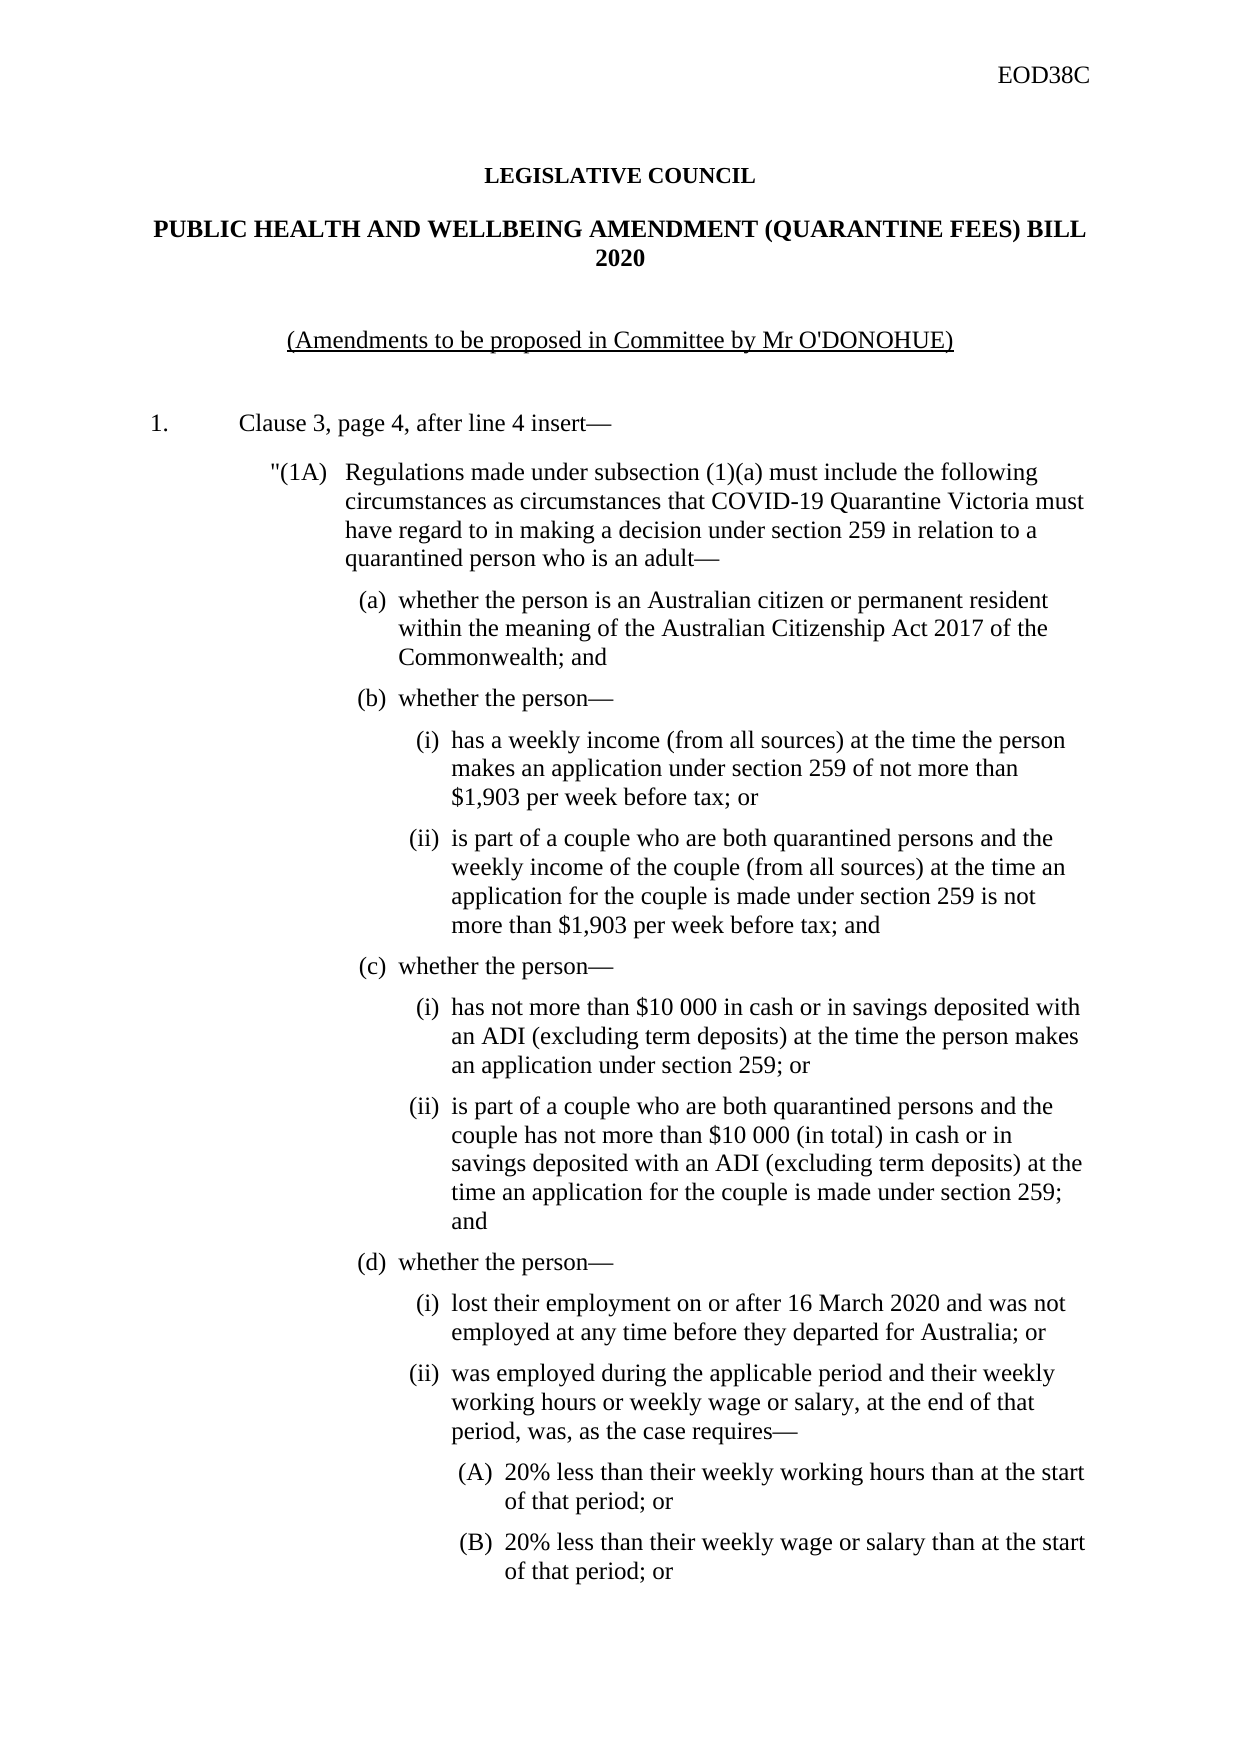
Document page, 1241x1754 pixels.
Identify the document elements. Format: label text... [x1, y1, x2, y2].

subtitle (i) has not more than $10 000 in cash or in savings deposited with an ADI (excluding term deposits) at the time the person makes an application under section 259; or [150, 992, 1090, 1078]
subtitle "(1A) Regulations made under subsection (1)(a) must include the following circumstances as circumstances that COVID-19 Quarantine Victoria must have regard to in making a decision under section 259 in relation to a quarantined person who is an adult— [150, 457, 1090, 572]
subtitle (b) whether the person— [150, 683, 1090, 712]
subtitle (i) has a weekly income (from all sources) at the time the person makes an application under section 259 of not more than $1,903 per week before tax; or [150, 725, 1090, 811]
subtitle (c) whether the person— [150, 951, 1090, 980]
subtitle (ii) is part of a couple who are both quarantined persons and the couple has not more than $10 000 (in total) in cash or in savings deposited with an ADI (excluding term deposits) at the time an application for the couple is made under section 259; and [150, 1091, 1090, 1235]
list Clause 3, page 4, after line 4 insert— [150, 408, 1090, 436]
subtitle (ii) is part of a couple who are both quarantined persons and the weekly income of the couple (from all sources) at the time an application for the couple is made under section 259 is not more than $1,903 per week before tax; and [150, 823, 1090, 938]
subtitle (a) whether the person is an Australian citizen or permanent resident within the meaning of the Australian Citizenship Act 2017 of the Commonwealth; and [150, 585, 1090, 671]
subtitle (i) lost their employment on or after 16 March 2020 and was not employed at any time before they departed for Australia; or [150, 1288, 1090, 1346]
subtitle (A) 20% less than their weekly working hours than at the start of that period; or [150, 1457, 1090, 1515]
subtitle (d) whether the person— [150, 1247, 1090, 1276]
subtitle (B) 20% less than their weekly wage or salary than at the start of that period; or [150, 1527, 1090, 1585]
subtitle (ii) was employed during the applicable period and their weekly working hours or weekly wage or salary, at the end of that period, was, as the case requires— [150, 1358, 1090, 1445]
text Legislative Council [0, 162, 1240, 189]
text (Amendments to be proposed in Committee by Mr O'DONOHUE) [150, 325, 1090, 354]
text PUBLIC HEALTH AND WELLBEING AMENDMENT (QUARANTINE FEES) BILL 2020 [150, 214, 1090, 271]
